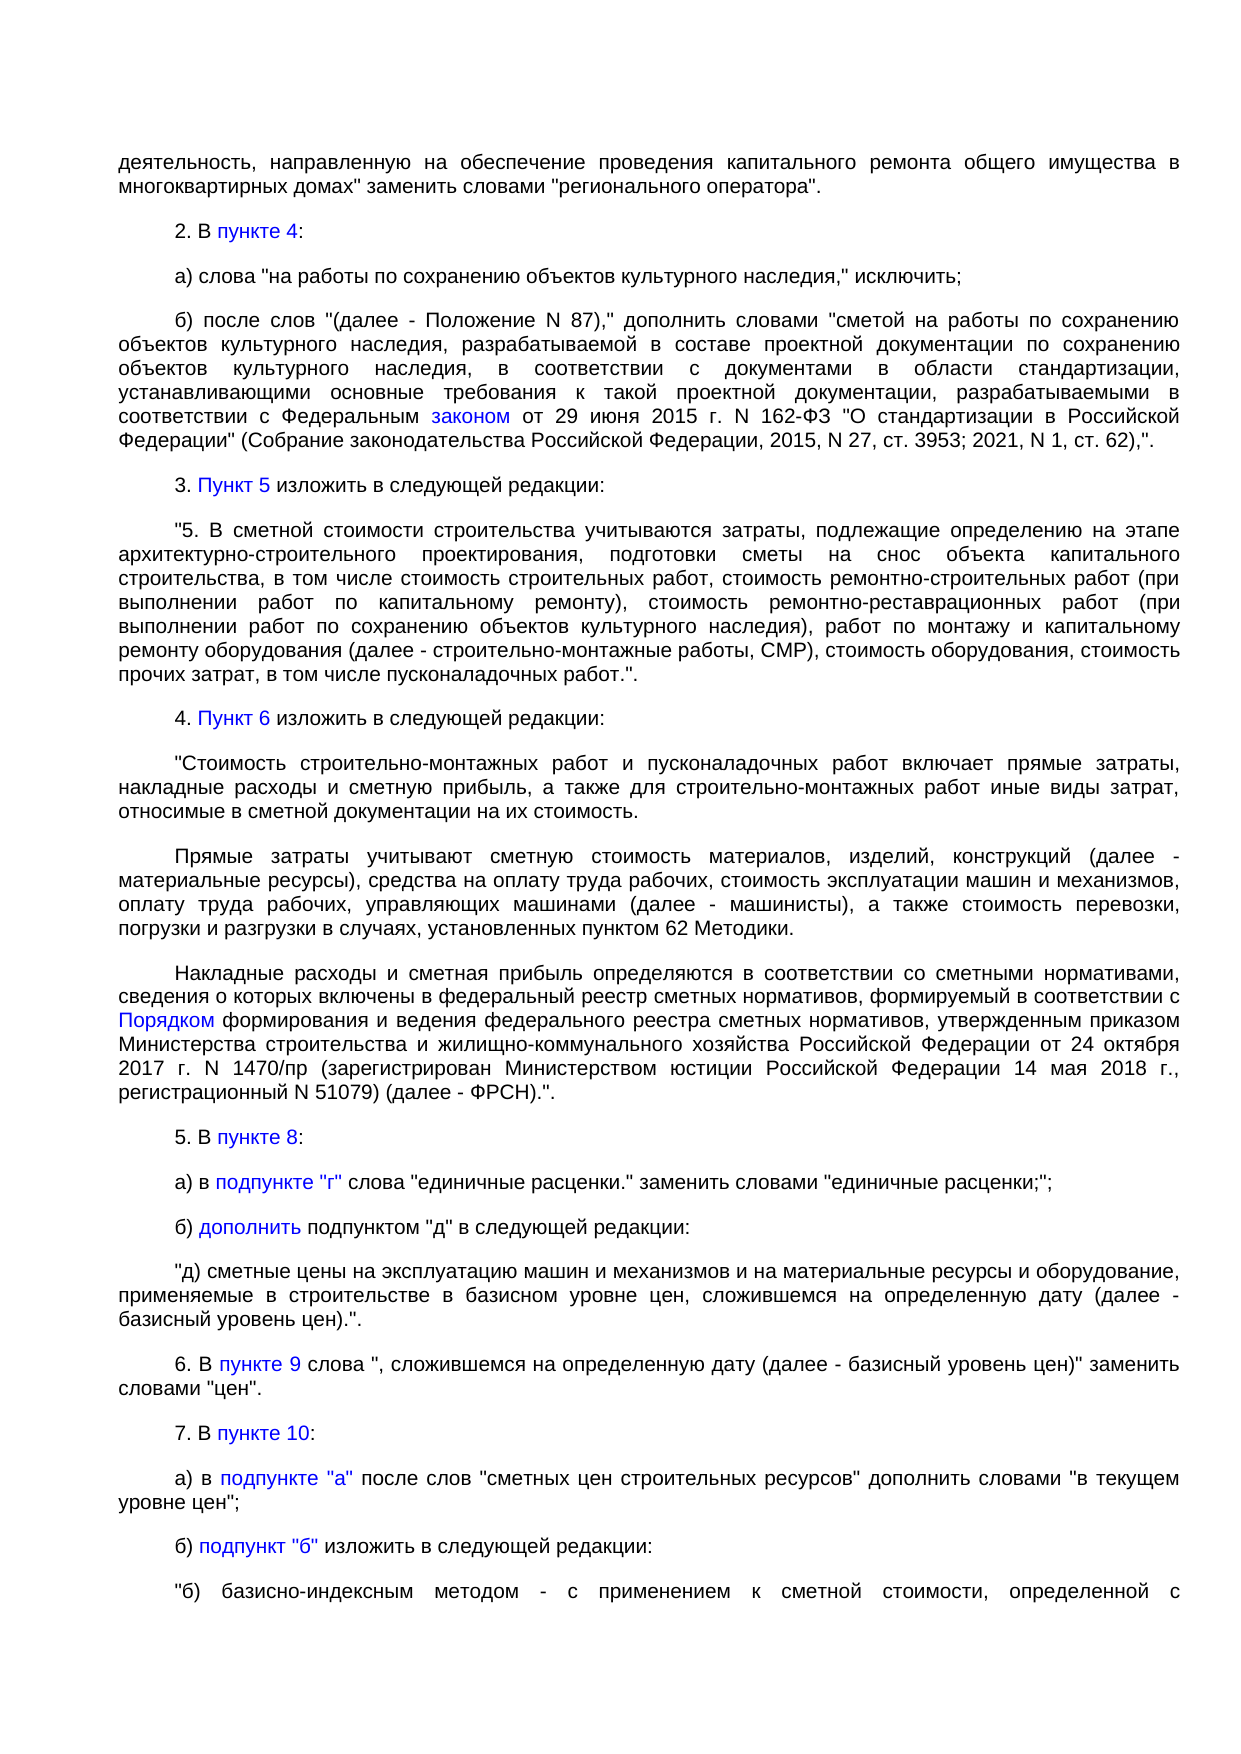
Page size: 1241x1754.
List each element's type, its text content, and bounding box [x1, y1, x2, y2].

text "5. В сметной стоимости строительства учитываются затраты, подлежащие определению на этапе архитектурно-строительного проектирования, подготовки сметы на снос объекта капитального строительства, в том числе стоимость строительных работ, стоимость ремонтно-строительных работ (при выполнении работ по капитальному ремонту), стоимость ремонтно-реставрационных работ (при выполнении работ по сохранению объектов культурного наследия), работ по монтажу и капитальному ремонту оборудования (далее - строительно-монтажные работы, СМР), стоимость оборудования, стоимость прочих затрат, в том числе пусконаладочных работ.". [118, 518, 1181, 685]
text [118, 150, 1181, 198]
text б) после слов "(далее - Положение N 87)," дополнить словами "сметой на работы по сохранению объектов культурного наследия, разрабатываемой в составе проектной документации по сохранению объектов культурного наследия, в соответствии с документами в области стандартизации, устанавливающими основные требования к такой проектной документации, разрабатываемыми в соответствии с Федеральным законом от 29 июня 2015 г. N 162-ФЗ "О стандартизации в Российской Федерации" (Собрание законодательства Российской Федерации, 2015, N 27, ст. 3953; 2021, N 1, ст. 62),". [118, 308, 1181, 452]
text 7. В пункте 10: [118, 1421, 1181, 1445]
text а) в подпункте "г" слова "единичные расценки." заменить словами "единичные расценки;"; [118, 1170, 1181, 1194]
text 4. Пункт 6 изложить в следующей редакции: [118, 706, 1181, 730]
text а) слова "на работы по сохранению объектов культурного наследия," исключить; [118, 263, 1181, 287]
text 3. Пункт 5 изложить в следующей редакции: [118, 473, 1181, 497]
text 5. В пункте 8: [118, 1125, 1181, 1149]
text "Стоимость строительно-монтажных работ и пусконаладочных работ включает прямые затраты, накладные расходы и сметную прибыль, а также для строительно-монтажных работ иные виды затрат, относимые в сметной документации на их стоимость. [118, 751, 1181, 823]
text а) в подпункте "а" после слов "сметных цен строительных ресурсов" дополнить словами "в текущем уровне цен"; [118, 1466, 1181, 1513]
text б) дополнить подпунктом "д" в следующей редакции: [118, 1214, 1181, 1238]
text б) подпункт "б" изложить в следующей редакции: [118, 1534, 1181, 1558]
text 6. В пункте 9 слова ", сложившемся на определенную дату (далее - базисный уровень цен)" заменить словами "цен". [118, 1352, 1181, 1400]
text Накладные расходы и сметная прибыль определяются в соответствии со сметными нормативами, сведения о которых включены в федеральный реестр сметных нормативов, формируемый в соответствии с Порядком формирования и ведения федерального реестра сметных нормативов, утвержденным приказом Министерства строительства и жилищно-коммунального хозяйства Российской Федерации от 24 октября 2017 г. N 1470/пр (зарегистрирован Министерством юстиции Российской Федерации 14 мая 2018 г., регистрационный N 51079) (далее - ФРСН).". [118, 960, 1181, 1104]
text 2. В пункте 4: [118, 219, 1181, 243]
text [118, 1579, 1181, 1603]
text "д) сметные цены на эксплуатацию машин и механизмов и на материальные ресурсы и оборудование, применяемые в строительстве в базисном уровне цен, сложившемся на определенную дату (далее - базисный уровень цен).". [118, 1259, 1181, 1331]
text Прямые затраты учитывают сметную стоимость материалов, изделий, конструкций (далее - материальные ресурсы), средства на оплату труда рабочих, стоимость эксплуатации машин и механизмов, оплату труда рабочих, управляющих машинами (далее - машинисты), а также стоимость перевозки, погрузки и разгрузки в случаях, установленных пунктом 62 Методики. [118, 844, 1181, 939]
